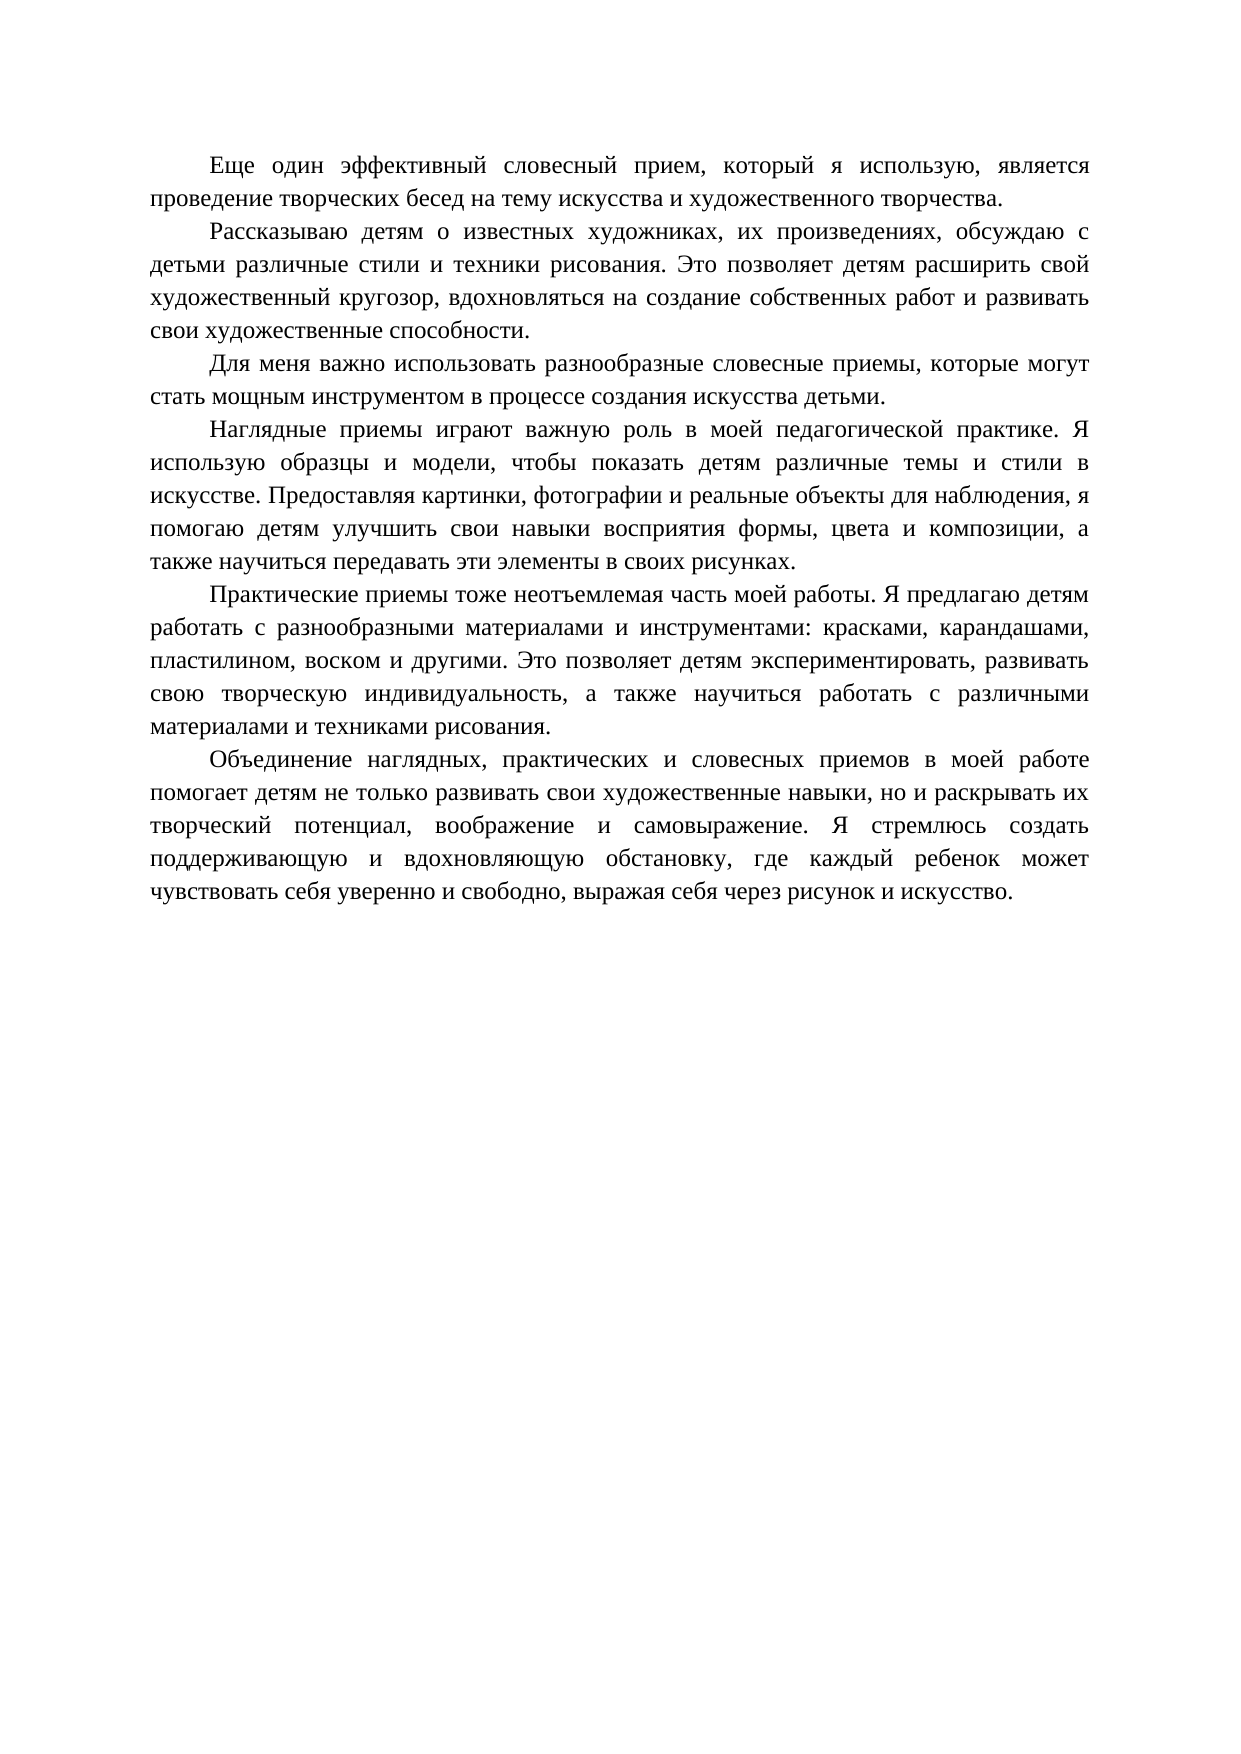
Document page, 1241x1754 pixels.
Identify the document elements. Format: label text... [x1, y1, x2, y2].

text Рассказываю детям о известных художниках, их произведениях, обсуждаю с детьми различные стили и техники рисования. Это позволяет детям расширить свой художественный кругозор, вдохновляться на создание собственных работ и развивать свои художественные способности. [150, 216, 1090, 344]
text Практические приемы тоже неотъемлемая часть моей работы. Я предлагаю детям работать с разнообразными материалами и инструментами: красками, карандашами, пластилином, воском и другими. Это позволяет детям экспериментировать, развивать свою творческую индивидуальность, а также научиться работать с различными материалами и техниками рисования. [150, 579, 1090, 740]
text Для меня важно использовать разнообразные словесные приемы, которые могут стать мощным инструментом в процессе создания искусства детьми. [150, 348, 1090, 410]
text Объединение наглядных, практических и словесных приемов в моей работе помогает детям не только развивать свои художественные навыки, но и раскрывать их творческий потенциал, воображение и самовыражение. Я стремлюсь создать поддерживающую и вдохновляющую обстановку, где каждый ребенок может чувствовать себя уверенно и свободно, выражая себя через рисунок и искусство. [150, 744, 1090, 905]
text Наглядные приемы играют важную роль в моей педагогической практике. Я использую образцы и модели, чтобы показать детям различные темы и стили в искусстве. Предоставляя картинки, фотографии и реальные объекты для наблюдения, я помогаю детям улучшить свои навыки восприятия формы, цвета и композиции, а также научиться передавать эти элементы в своих рисунках. [150, 414, 1090, 575]
text Еще один эффективный словесный прием, который я использую, является проведение творческих бесед на тему искусства и художественного творчества. [150, 150, 1090, 212]
